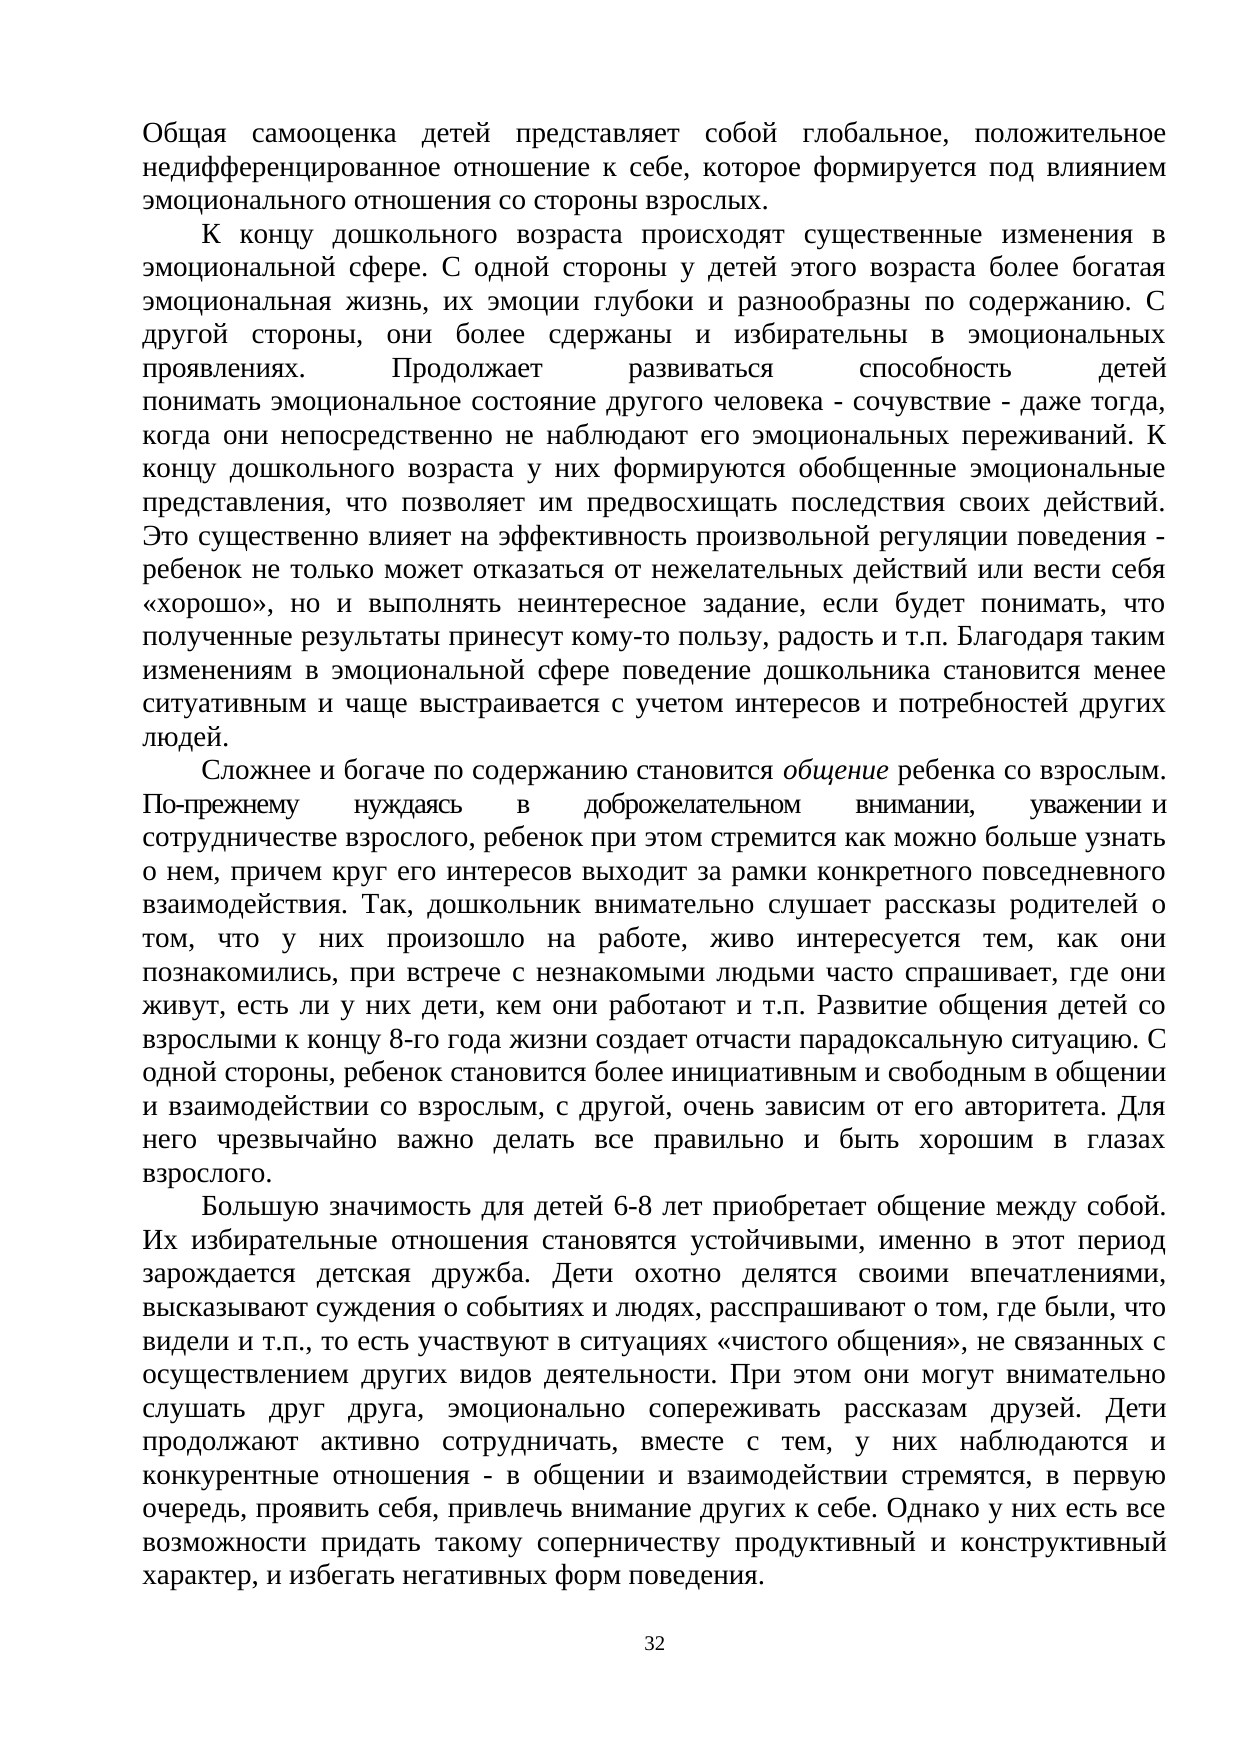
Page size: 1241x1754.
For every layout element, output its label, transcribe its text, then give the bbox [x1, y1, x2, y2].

text Сложнее и богаче по содержанию становится общение ребенка со взрослым. По-прежнему нуждаясь в доброжелательном внимании, уважении и сотрудничестве взрослого, ребенок при этом стремится как можно больше узнать о нем, причем круг его интересов выходит за рамки конкретного повседневного взаимодействия. Так, дошкольник внимательно слушает рассказы родителей о том, что у них произошло на работе, живо интересуется тем, как они познакомились, при встрече с незнакомыми людьми часто спрашивает, где они живут, есть ли у них дети, кем они работают и т.п. Развитие общения детей со взрослыми к концу 8-го года жизни создает отчасти парадоксальную ситуацию. С одной стороны, ребенок становится более инициативным и свободным в общении и взаимодействии со взрослым, с другой, очень зависим от его авторитета. Для него чрезвычайно важно делать все правильно и быть хорошим в глазах взрослого. [142, 753, 1167, 1189]
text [142, 116, 1167, 216]
text К концу дошкольного возраста происходят существенные изменения в эмоциональной сфере. С одной стороны у детей этого возраста более богатая эмоциональная жизнь, их эмоции глубоки и разнообразны по содержанию. С другой стороны, они более сдержаны и избирательны в эмоциональных проявлениях. Продолжает развиваться способность детей понимать эмоциональное состояние другого человека - сочувствие - даже тогда, когда они непосредственно не наблюдают его эмоциональных переживаний. К концу дошкольного возраста у них формируются обобщенные эмоциональные представления, что позволяет им предвосхищать последствия своих действий. Это существенно влияет на эффективность произвольной регуляции поведения -ребенок не только может отказаться от нежелательных действий или вести себя «хорошо», но и выполнять неинтересное задание, если будет понимать, что полученные результаты принесут кому-то пользу, радость и т.п. Благодаря таким изменениям в эмоциональной сфере поведение дошкольника становится менее ситуативным и чаще выстраивается с учетом интересов и потребностей других людей. [142, 216, 1167, 753]
text Большую значимость для детей 6-8 лет приобретает общение между собой. Их избирательные отношения становятся устойчивыми, именно в этот период зарождается детская дружба. Дети охотно делятся своими впечатлениями, высказывают суждения о событиях и людях, расспрашивают о том, где были, что видели и т.п., то есть участвуют в ситуациях «чистого общения», не связанных с осуществлением других видов деятельности. При этом они могут внимательно слушать друг друга, эмоционально сопереживать рассказам друзей. Дети продолжают активно сотрудничать, вместе с тем, у них наблюдаются и конкурентные отношения - в общении и взаимодействии стремятся, в первую очередь, проявить себя, привлечь внимание других к себе. Однако у них есть все возможности придать такому соперничеству продуктивный и конструктивный характер, и избегать негативных форм поведения. [142, 1189, 1167, 1592]
